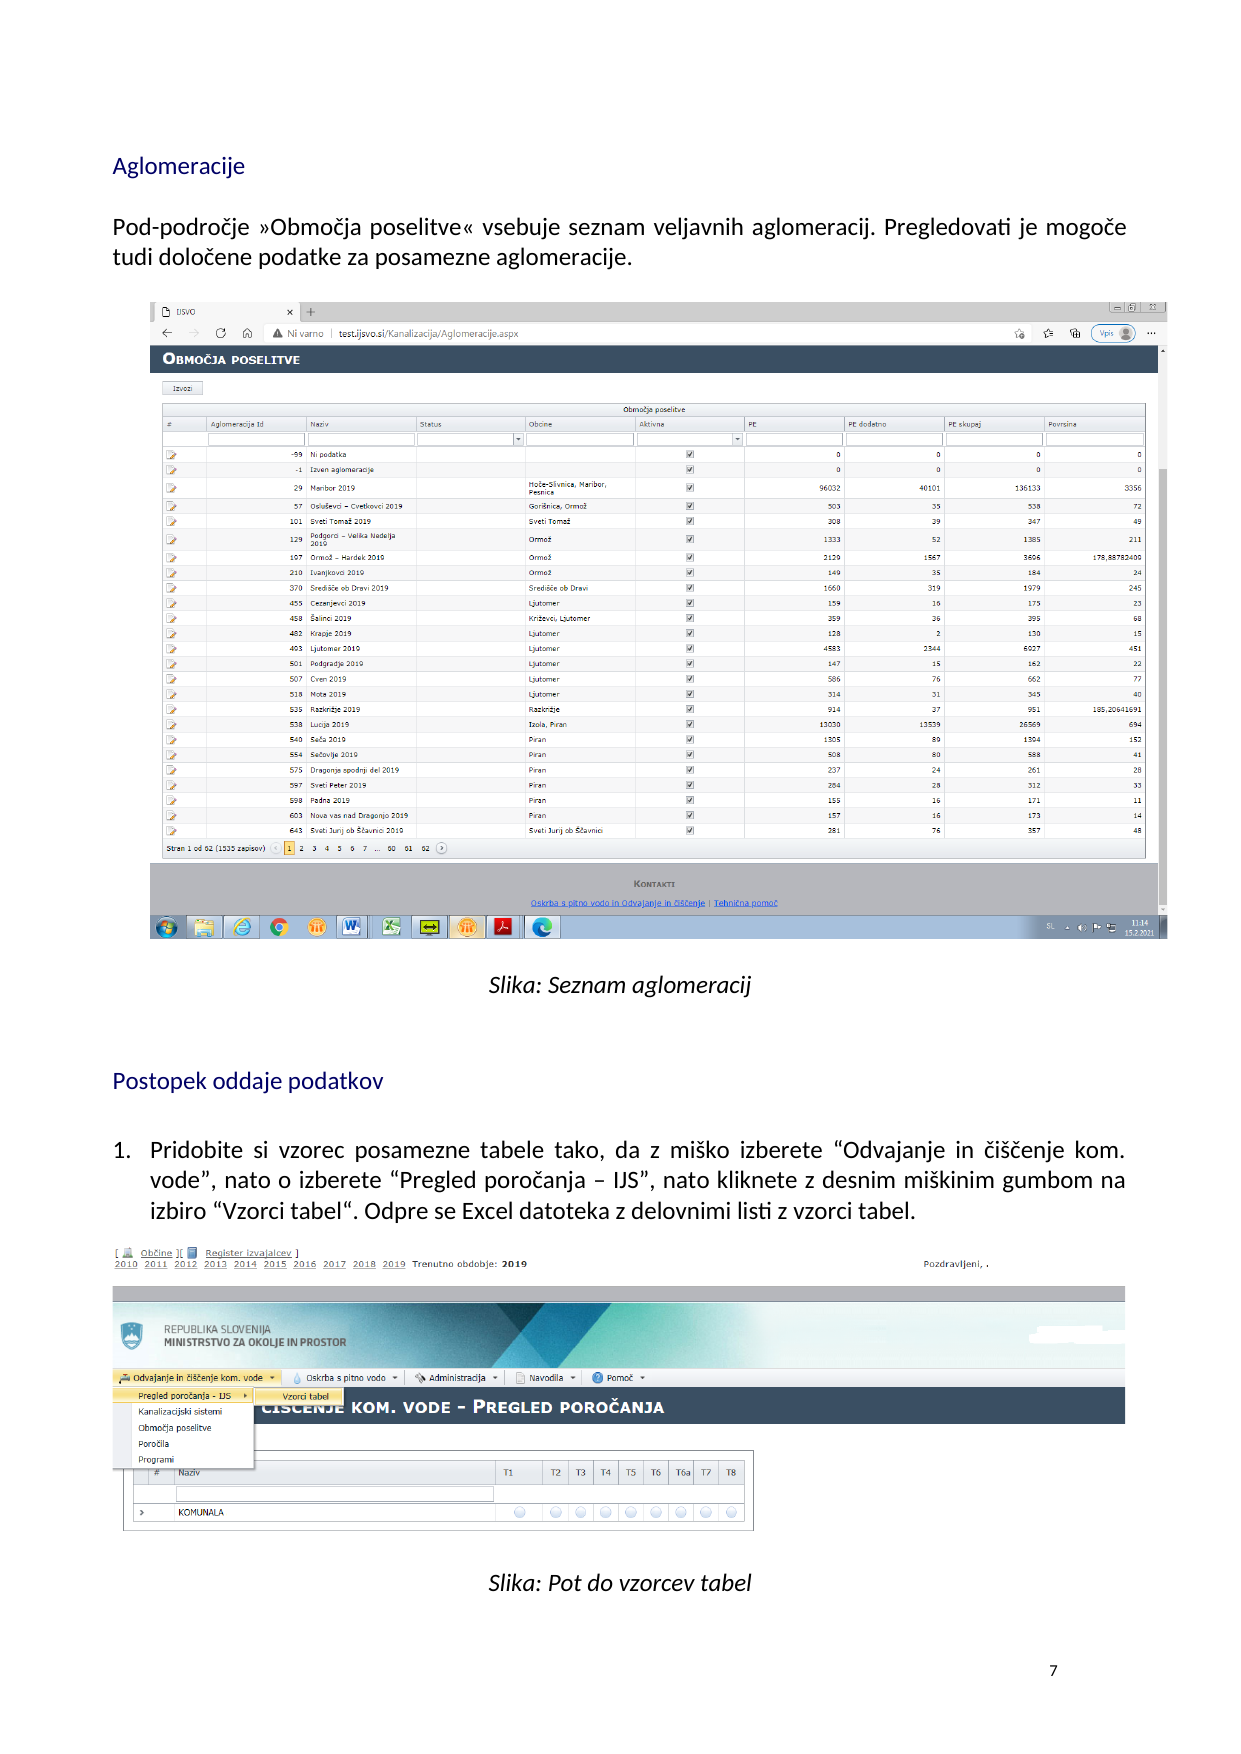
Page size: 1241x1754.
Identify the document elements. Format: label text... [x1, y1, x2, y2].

list Pridobite si vzorec posamezne tabele tako, da z miško izberete “Odvajanje in čiščenje kom. vode”, nato o izberete “Pregled poročanja – IJS”, nato kliknete z desnim miškinim gumbom na izbiro “Vzorci tabel“. Odpre se Excel datoteka z delovnimi listi z vzorci tabel. [112, 1134, 1128, 1226]
picture [112, 1245, 1125, 1537]
text Slika: Pot do vzorcev tabel [112, 1567, 1128, 1597]
text Slika: Seznam aglomeracij [112, 969, 1128, 999]
text Pod-področje »Območja poselitve« vsebuje seznam veljavnih aglomeracij. Pregledovati je mogoče tudi določene podatke za posamezne aglomeracije. [112, 211, 1128, 272]
subtitle Aglomeracije [112, 150, 1128, 181]
picture [150, 302, 1168, 939]
subtitle Postopek oddaje podatkov [112, 1065, 1128, 1095]
